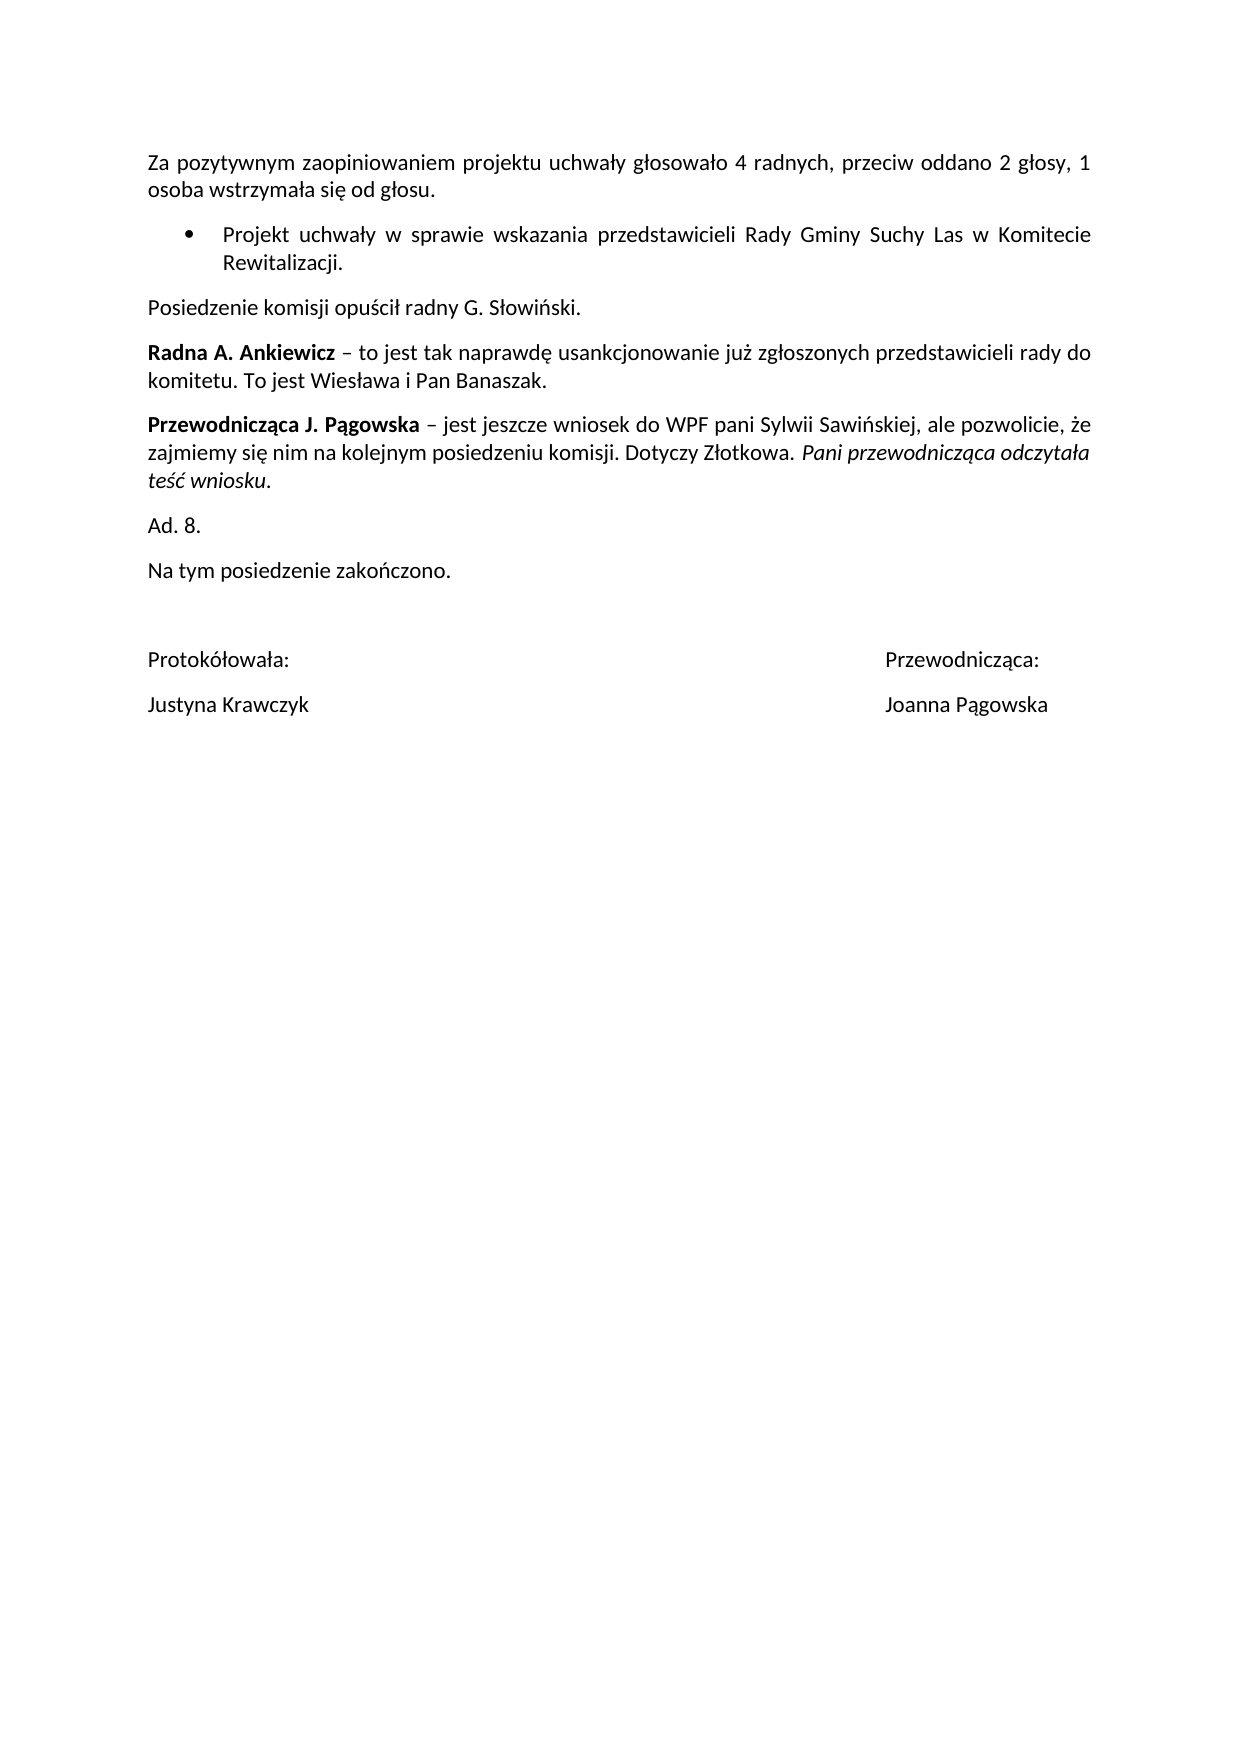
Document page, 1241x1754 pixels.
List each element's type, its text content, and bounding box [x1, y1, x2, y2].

text Przewodnicząca J. Pągowska – jest jeszcze wniosek do WPF pani Sylwii Sawińskiej, ale pozwolicie, że zajmiemy się nim na kolejnym posiedzeniu komisji. Dotyczy Złotkowa. Pani przewodnicząca odczytała teść wniosku. [148, 410, 1093, 494]
text Ad. 8. [148, 511, 1093, 539]
text Radna A. Ankiewicz – to jest tak naprawdę usankcjonowanie już zgłoszonych przedstawicieli rady do komitetu. To jest Wiesława i Pan Banaszak. [148, 338, 1093, 394]
text Na tym posiedzenie zakończono. [148, 556, 1093, 584]
text Justyna Krawczyk Joanna Pągowska [148, 690, 1093, 718]
list Projekt uchwały w sprawie wskazania przedstawicieli Rady Gminy Suchy Las w Komitecie Rewitalizacji. [185, 220, 1093, 276]
text Protokółowała: Przewodnicząca: [148, 645, 1093, 673]
text Posiedzenie komisji opuścił radny G. Słowiński. [148, 293, 1093, 321]
text Za pozytywnym zaopiniowaniem projektu uchwały głosowało 4 radnych, przeciw oddano 2 głosy, 1 osoba wstrzymała się od głosu. [148, 148, 1093, 204]
